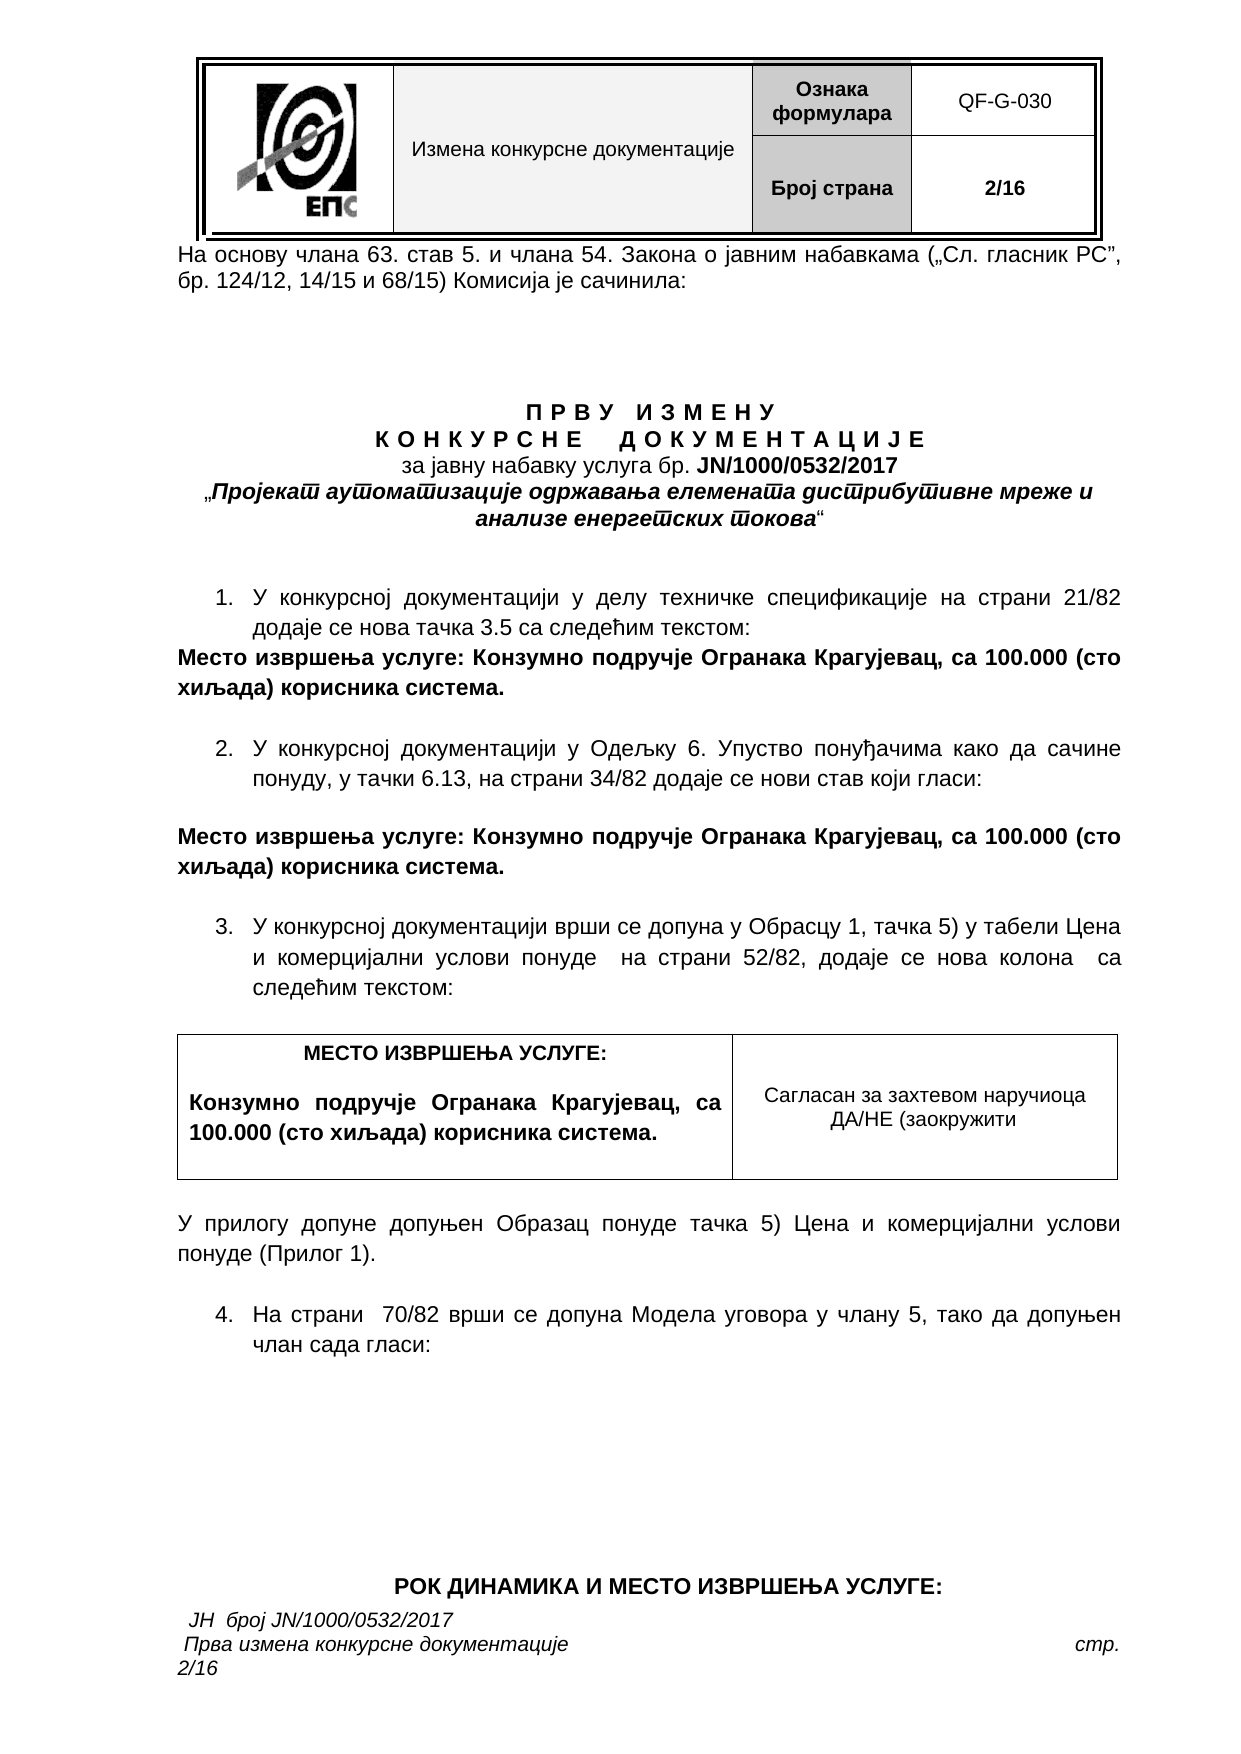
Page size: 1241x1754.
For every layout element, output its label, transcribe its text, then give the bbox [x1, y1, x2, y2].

text за јавну набавку услуга бр. JN/1000/0532/2017 [177, 452, 1122, 478]
text РОК ДИНАМИКА И МЕСТО ИЗВРШЕЊА УСЛУГЕ: [215, 1573, 1122, 1599]
text ПРВУ ИЗМЕНУ [177, 399, 1122, 426]
table_header МЕСТО ИЗВРШЕЊА УСЛУГЕ: Конзумно подручје Огранака Крагујевац, са 100.000 (сто хиљада) корисника система. [178, 1035, 732, 1179]
text Место извршења услуге: Конзумно подручје Огранака Крагујевац, са 100.000 (сто хиљада) корисника система. [177, 644, 1122, 701]
text У прилогу допуне допуњен Образац понуде тачка 5) Цена и комерцијални услови понуде (Прилог 1). [177, 1210, 1122, 1267]
text КОНКУРСНЕ ДОКУМЕНТАЦИЈЕ [177, 426, 1122, 452]
list У конкурсној документацији у Одељку 6. Упуство понуђачима како да сачине понуду, у тачки 6.13, на страни 34/82 додаје се нови став који гласи: [215, 735, 1122, 791]
text Место извршења услуге: Конзумно подручје Огранака Крагујевац, са 100.000 (сто хиљада) корисника система. [177, 823, 1122, 879]
text На основу члана 63. став 5. и члана 54. Закона о јавним набавкама („Сл. гласник РС”, бр. 124/12, 14/15 и 68/15) Комисија је сачинила: [177, 174, 1122, 294]
list На страни 70/82 врши се допуна Модела уговора у члану 5, тако да допуњен члан сада гласи: [215, 1301, 1122, 1357]
list У конкурсној документацији врши се допуна у Обрасцу 1, тачка 5) у табели Цена и комерцијални услови понуде на страни 52/82, додаје се нова колона са следећим текстом: [215, 913, 1122, 1000]
table_header Сагласан за захтевом наручиоца ДА/НЕ (заокружити [733, 1035, 1117, 1179]
text „Пројекат аутоматизације одржавања елемената дистрибутивне мреже и анализе енергетских токова“ [177, 478, 1122, 531]
list У конкурсној документацији у делу техничке спецификације на страни 21/82 додаје се нова тачка 3.5 са следећим текстом: [215, 584, 1122, 640]
